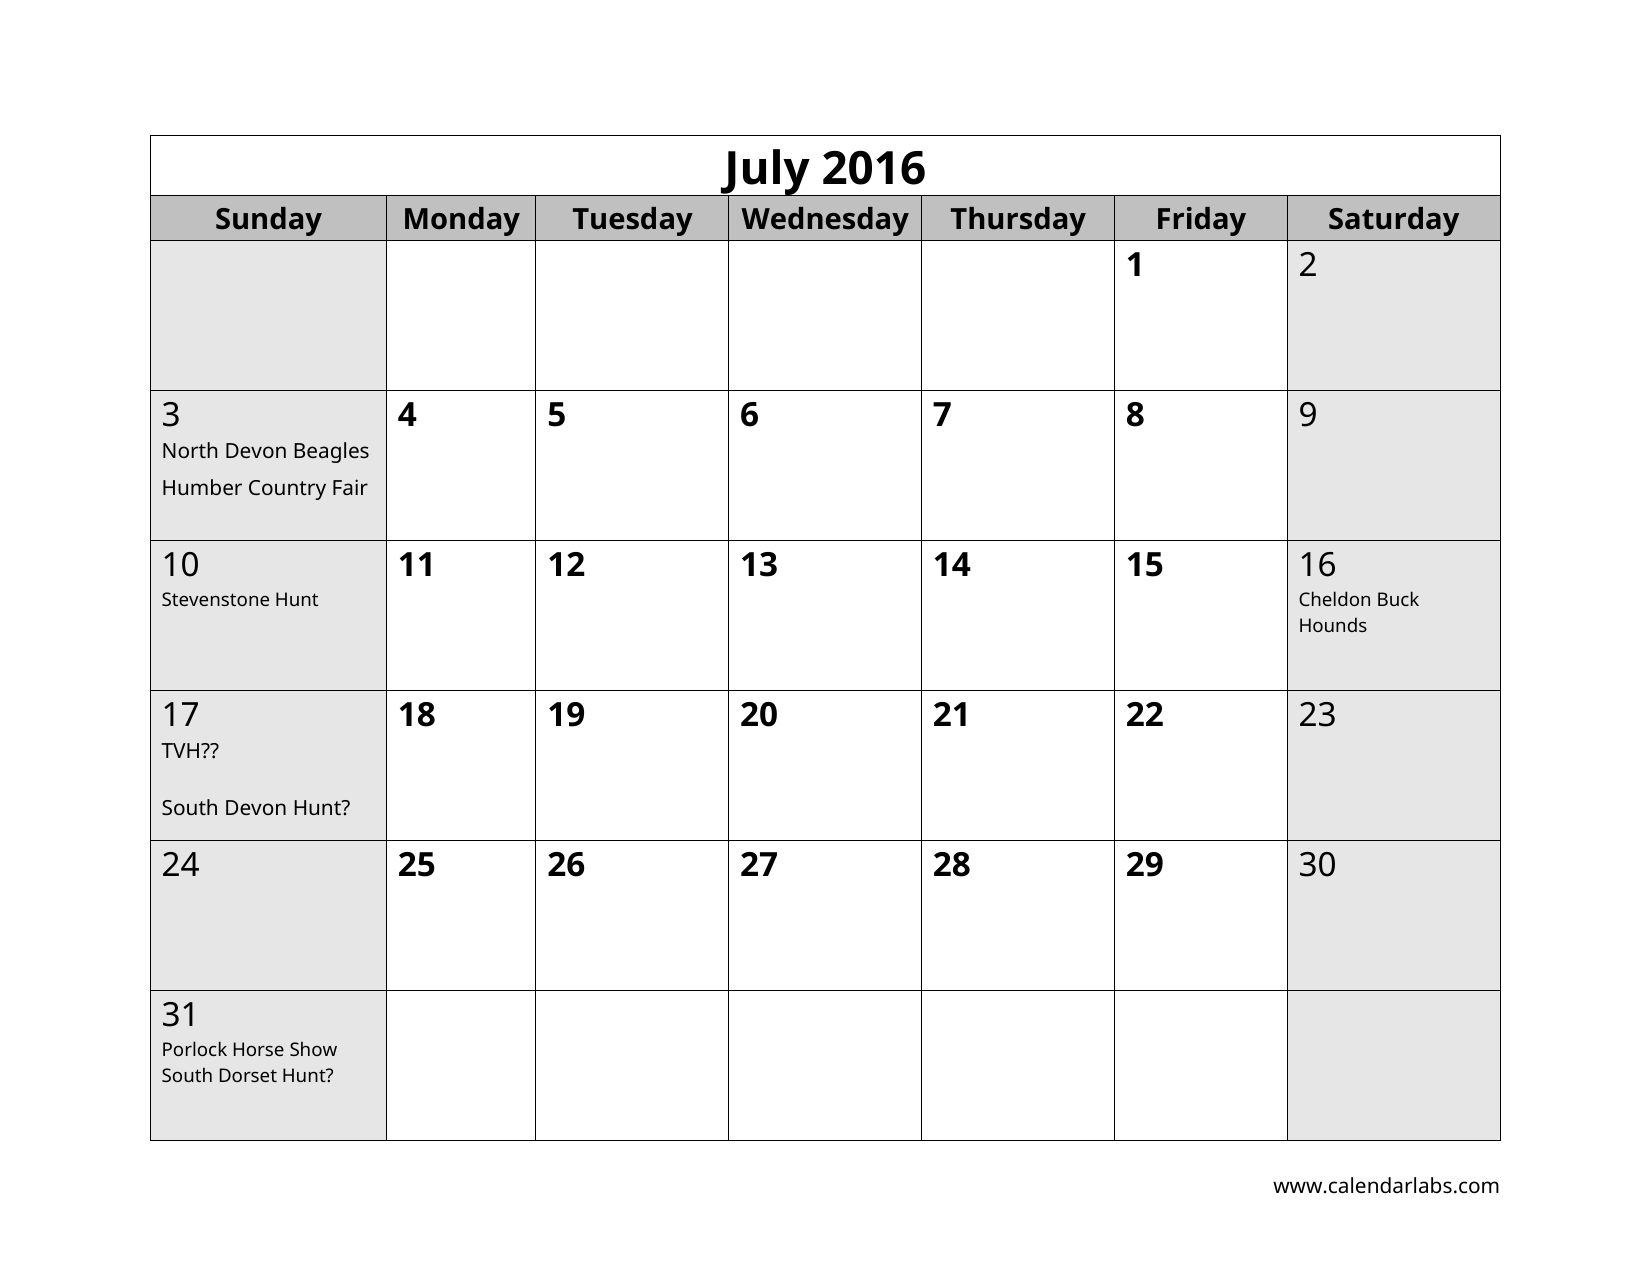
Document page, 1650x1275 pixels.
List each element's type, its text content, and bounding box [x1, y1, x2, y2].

table_cell 20 [729, 691, 921, 840]
table_cell [536, 241, 728, 390]
table_cell 23 [1288, 691, 1500, 840]
table_cell 4 [387, 391, 535, 540]
table_cell 17 TVH?? South Devon Hunt? [151, 691, 386, 840]
table_cell [922, 991, 1114, 1140]
table_cell 5 [536, 391, 728, 540]
table_cell 1 [1115, 241, 1287, 390]
table_cell 2 [1288, 241, 1500, 390]
table_cell [387, 241, 535, 390]
table_cell 30 [1288, 841, 1500, 990]
table_cell 10 Stevenstone Hunt [151, 541, 386, 690]
table_cell 15 [1115, 541, 1287, 690]
table_cell 25 [387, 841, 535, 990]
table_cell 13 [729, 541, 921, 690]
table_cell Monday [387, 196, 535, 240]
table_cell Thursday [922, 196, 1114, 240]
table_cell 26 [536, 841, 728, 990]
table_cell 18 [387, 691, 535, 840]
table_cell 12 [536, 541, 728, 690]
table_cell 8 [1115, 391, 1287, 540]
table_cell [1115, 991, 1287, 1140]
table_cell 6 [729, 391, 921, 540]
table_cell 14 [922, 541, 1114, 690]
table_cell 9 [1288, 391, 1500, 540]
table_cell [729, 241, 921, 390]
table_cell 28 [922, 841, 1114, 990]
table_cell July 2016 [151, 136, 1500, 195]
table_cell [729, 991, 921, 1140]
table_cell Saturday [1288, 196, 1500, 240]
table_cell [1288, 991, 1500, 1140]
table_cell Friday [1115, 196, 1287, 240]
table_cell 11 [387, 541, 535, 690]
table_cell 3 North Devon Beagles Humber Country Fair [151, 391, 386, 540]
table_cell 24 [151, 841, 386, 990]
table_cell 27 [729, 841, 921, 990]
table_cell Tuesday [536, 196, 728, 240]
table_cell [922, 241, 1114, 390]
table_cell 29 [1115, 841, 1287, 990]
table_cell [151, 241, 386, 390]
table_cell 7 [922, 391, 1114, 540]
table_cell [536, 991, 728, 1140]
table_cell 22 [1115, 691, 1287, 840]
table_cell 19 [536, 691, 728, 840]
table_cell Sunday [151, 196, 386, 240]
table_cell 31 Porlock Horse Show South Dorset Hunt? [151, 991, 386, 1140]
table_cell Wednesday [729, 196, 921, 240]
table_cell 16 Cheldon Buck Hounds [1288, 541, 1500, 690]
table_cell 21 [922, 691, 1114, 840]
table_cell [387, 991, 535, 1140]
